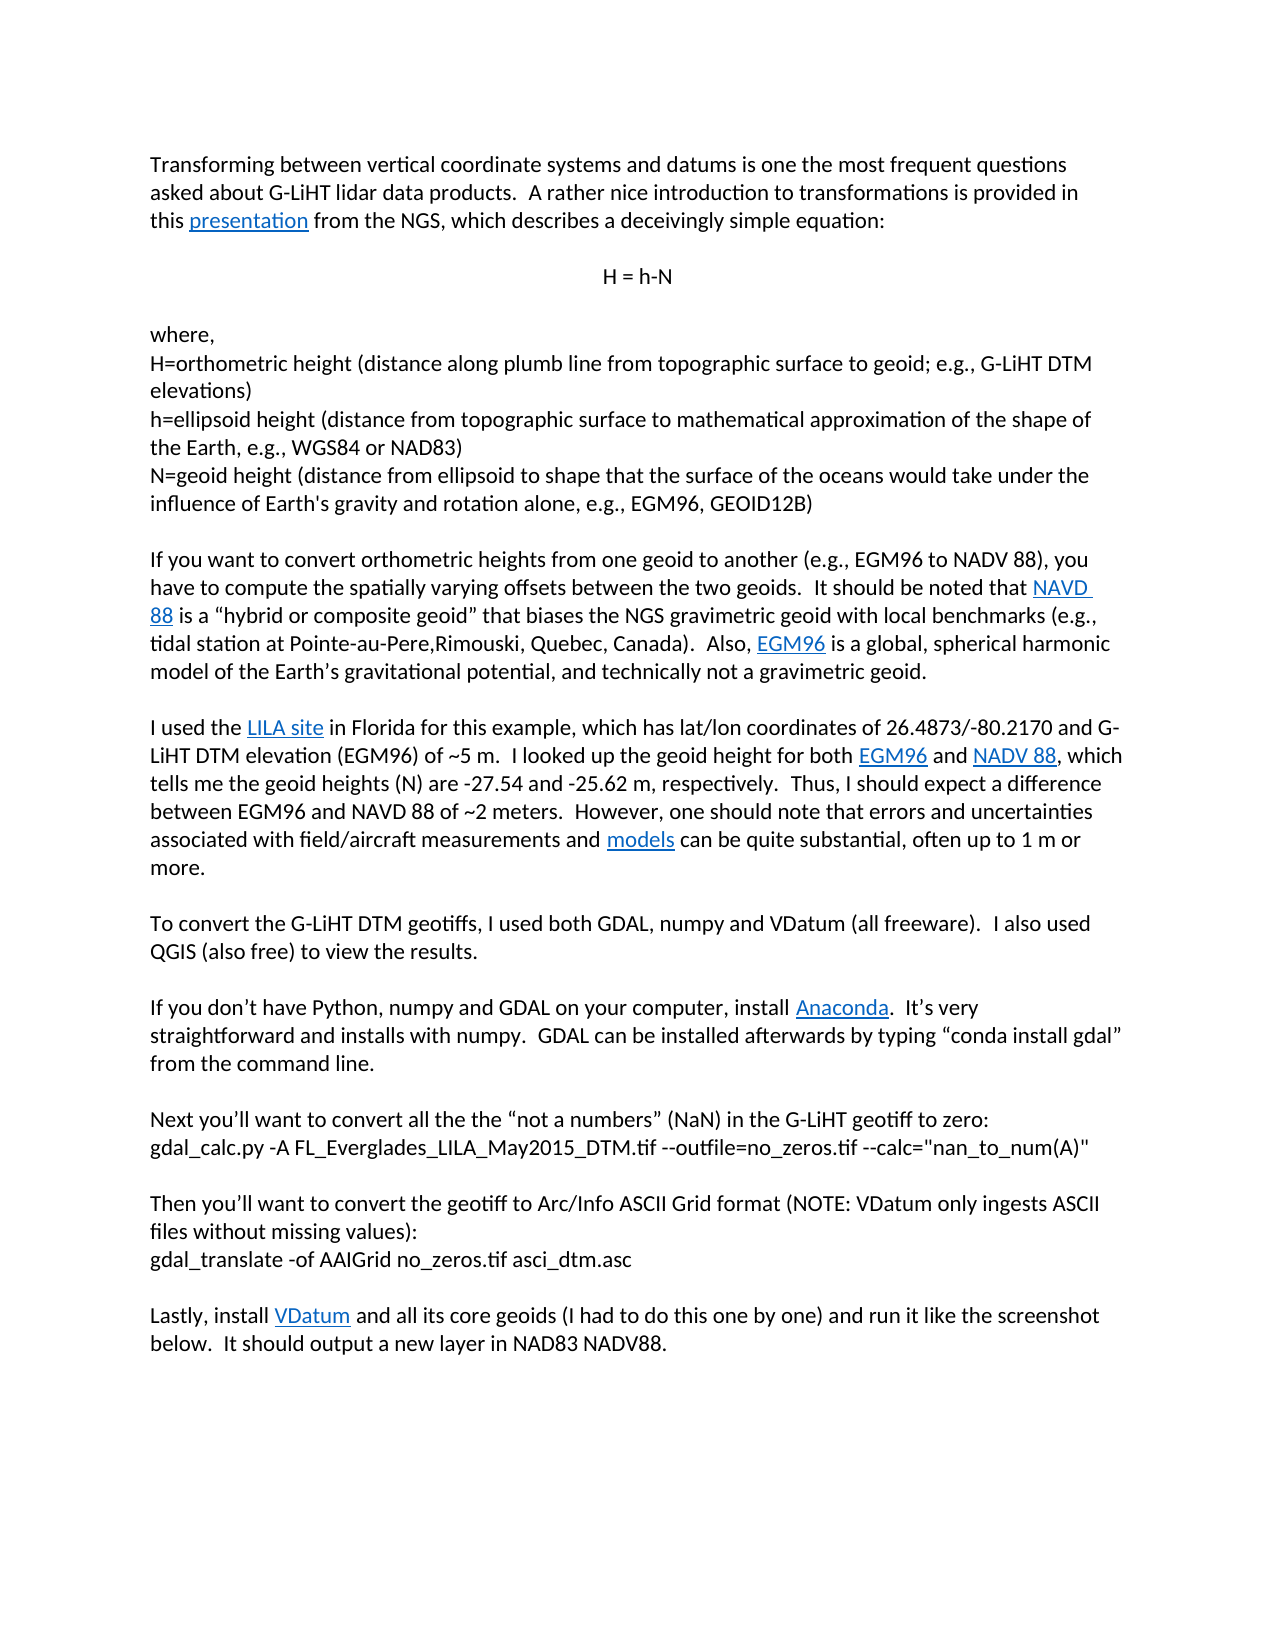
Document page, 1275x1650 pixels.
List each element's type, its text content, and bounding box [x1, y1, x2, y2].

text Next you’ll want to convert all the the “not a numbers” (NaN) in the G-LiHT geotiff to zero: [150, 1105, 1125, 1133]
text where, [150, 321, 1125, 349]
text gdal_calc.py -A FL_Everglades_LILA_May2015_DTM.tif --outfile=no_zeros.tif --calc="nan_to_num(A)" [150, 1133, 1125, 1161]
text Transforming between vertical coordinate systems and datums is one the most frequent questions asked about G-LiHT lidar data products. A rather nice introduction to transformations is provided in this presentation from the NGS, which describes a deceivingly simple equation: [150, 150, 1125, 234]
text h=ellipsoid height (distance from topographic surface to mathematical approximation of the shape of the Earth, e.g., WGS84 or NAD83) [150, 405, 1125, 461]
text Then you’ll want to convert the geotiff to Arc/Info ASCII Grid format (NOTE: VDatum only ingests ASCII files without missing values): [150, 1189, 1125, 1245]
text H = h-N [150, 262, 1125, 290]
text Lastly, install VDatum and all its core geoids (I had to do this one by one) and run it like the screenshot below. It should output a new layer in NAD83 NADV88. [150, 1301, 1125, 1357]
text gdal_translate -of AAIGrid no_zeros.tif asci_dtm.asc [150, 1245, 1125, 1273]
text I used the LILA site in Florida for this example, which has lat/lon coordinates of 26.4873/-80.2170 and G-LiHT DTM elevation (EGM96) of ~5 m. I looked up the geoid height for both EGM96 and NADV 88, which tells me the geoid heights (N) are -27.54 and -25.62 m, respectively. Thus, I should expect a difference between EGM96 and NAVD 88 of ~2 meters. However, one should note that errors and uncertainties associated with field/aircraft measurements and models can be quite substantial, often up to 1 m or more. [150, 713, 1125, 881]
text If you don’t have Python, numpy and GDAL on your computer, install Anaconda. It’s very straightforward and installs with numpy. GDAL can be installed afterwards by typing “conda install gdal” from the command line. [150, 993, 1125, 1077]
text To convert the G-LiHT DTM geotiffs, I used both GDAL, numpy and VDatum (all freeware). I also used QGIS (also free) to view the results. [150, 909, 1125, 965]
text If you want to convert orthometric heights from one geoid to another (e.g., EGM96 to NADV 88), you have to compute the spatially varying offsets between the two geoids. It should be noted that NAVD 88 is a “hybrid or composite geoid” that biases the NGS gravimetric geoid with local benchmarks (e.g., tidal station at Pointe-au-Pere,Rimouski, Quebec, Canada). Also, EGM96 is a global, spherical harmonic model of the Earth’s gravitational potential, and technically not a gravimetric geoid. [150, 545, 1125, 685]
text N=geoid height (distance from ellipsoid to shape that the surface of the oceans would take under the influence of Earth's gravity and rotation alone, e.g., EGM96, GEOID12B) [150, 461, 1125, 517]
text H=orthometric height (distance along plumb line from topographic surface to geoid; e.g., G-LiHT DTM elevations) [150, 349, 1125, 405]
